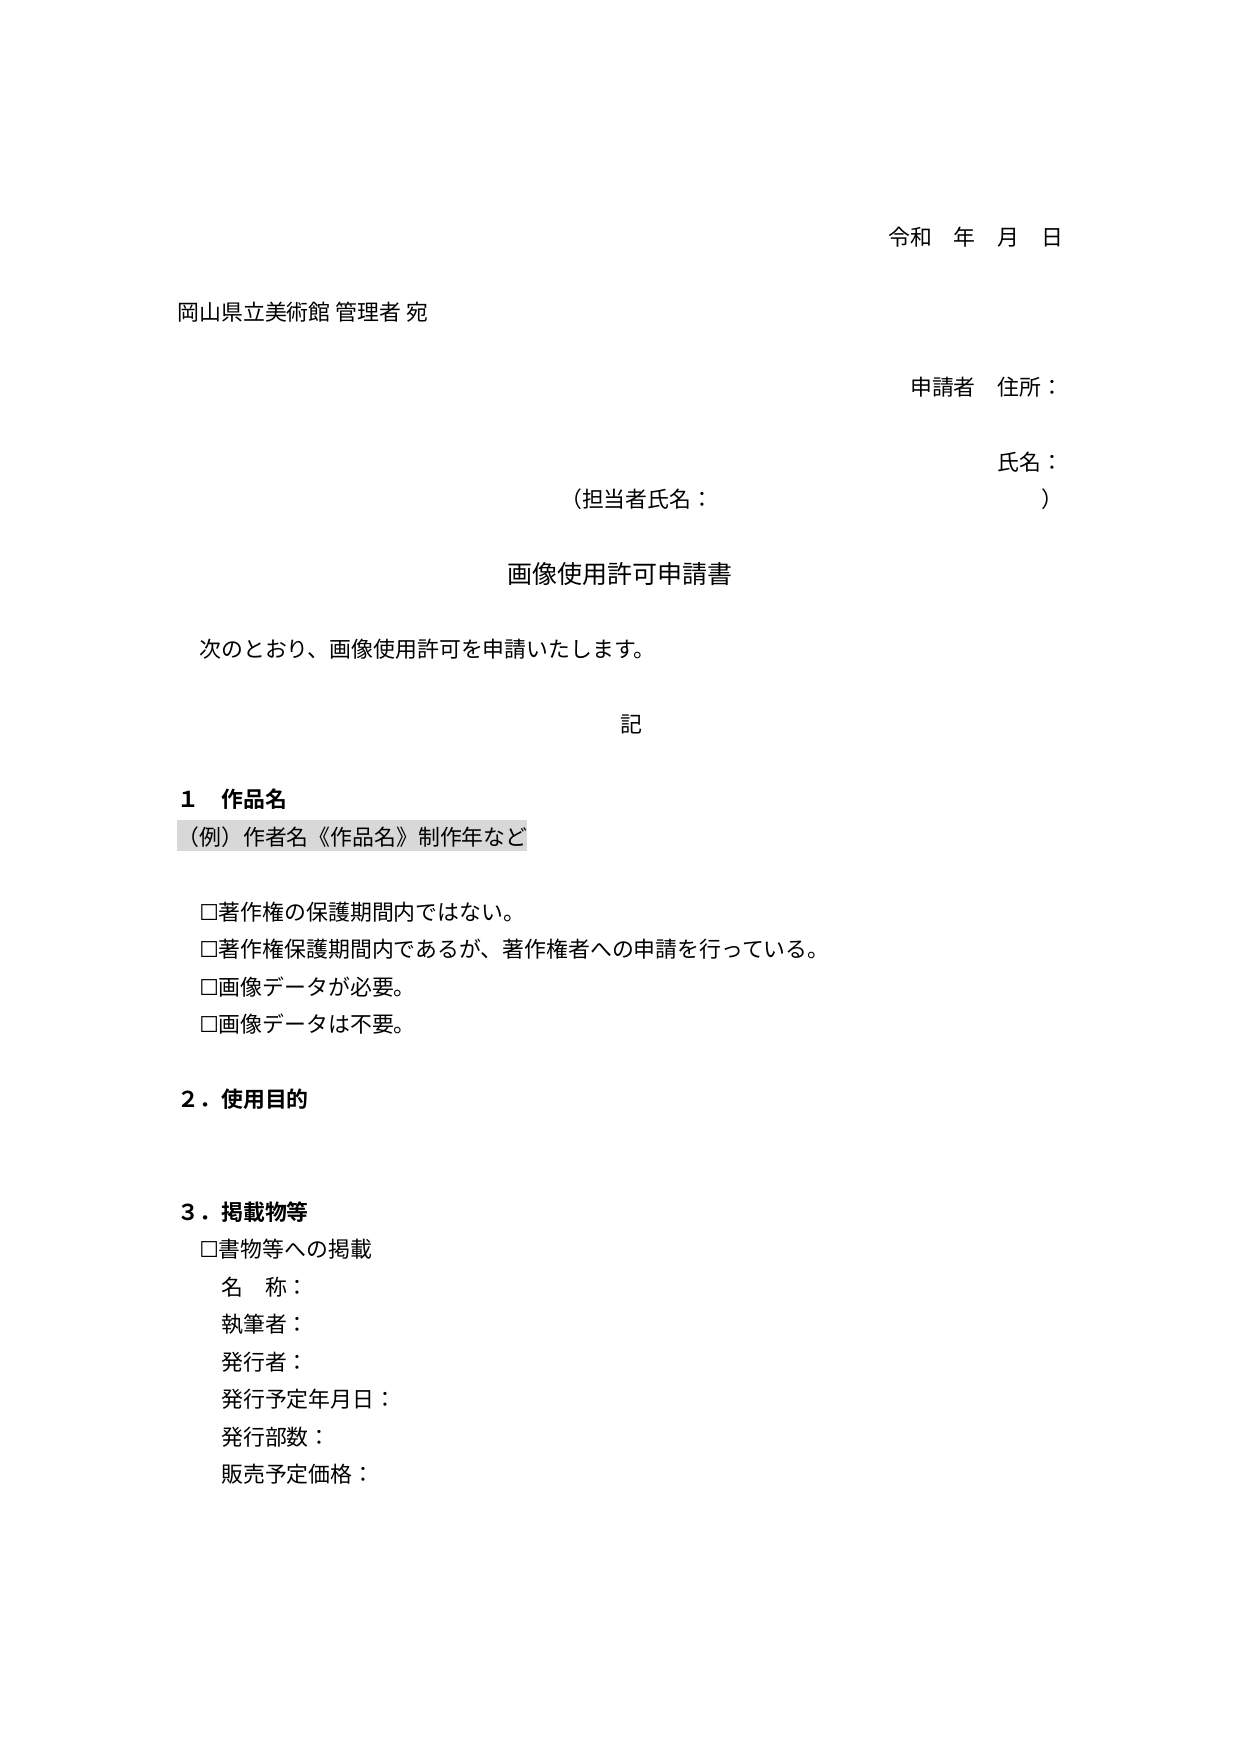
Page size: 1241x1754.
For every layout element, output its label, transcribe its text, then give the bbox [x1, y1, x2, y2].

text ３．掲載物等 [177, 1192, 1063, 1229]
text 執筆者： [221, 1304, 1063, 1342]
text 著作権の保護期間内ではない。 [199, 892, 1063, 929]
text 次のとおり、画像使用許可を申請いたします。 [177, 629, 1063, 667]
text １ 作品名 [177, 779, 1063, 817]
text 発行予定年月日： [221, 1379, 1063, 1417]
text 名 称： [221, 1267, 1063, 1304]
text 発行者： [221, 1342, 1063, 1379]
text 申請者 住所： [177, 367, 1063, 404]
text 氏名： [177, 442, 1063, 479]
text 著作権保護期間内であるが、著作権者への申請を行っている。 [199, 929, 1063, 967]
text 発行部数： [221, 1417, 1063, 1454]
text 記 [177, 704, 1063, 742]
text （担当者氏名： ） [177, 479, 1063, 517]
text 画像データは不要。 [199, 1004, 1063, 1042]
text 画像使用許可申請書 [177, 554, 1063, 592]
text （例）作者名《作品名》制作年など [177, 817, 1063, 854]
text 岡山県立美術館 管理者 宛 [177, 292, 1063, 329]
text 令和 年 月 日 [177, 217, 1063, 254]
text 販売予定価格： [221, 1454, 1063, 1492]
text ２．使用目的 [177, 1079, 1063, 1117]
text 書物等への掲載 [199, 1229, 1063, 1267]
text 画像データが必要。 [199, 967, 1063, 1004]
